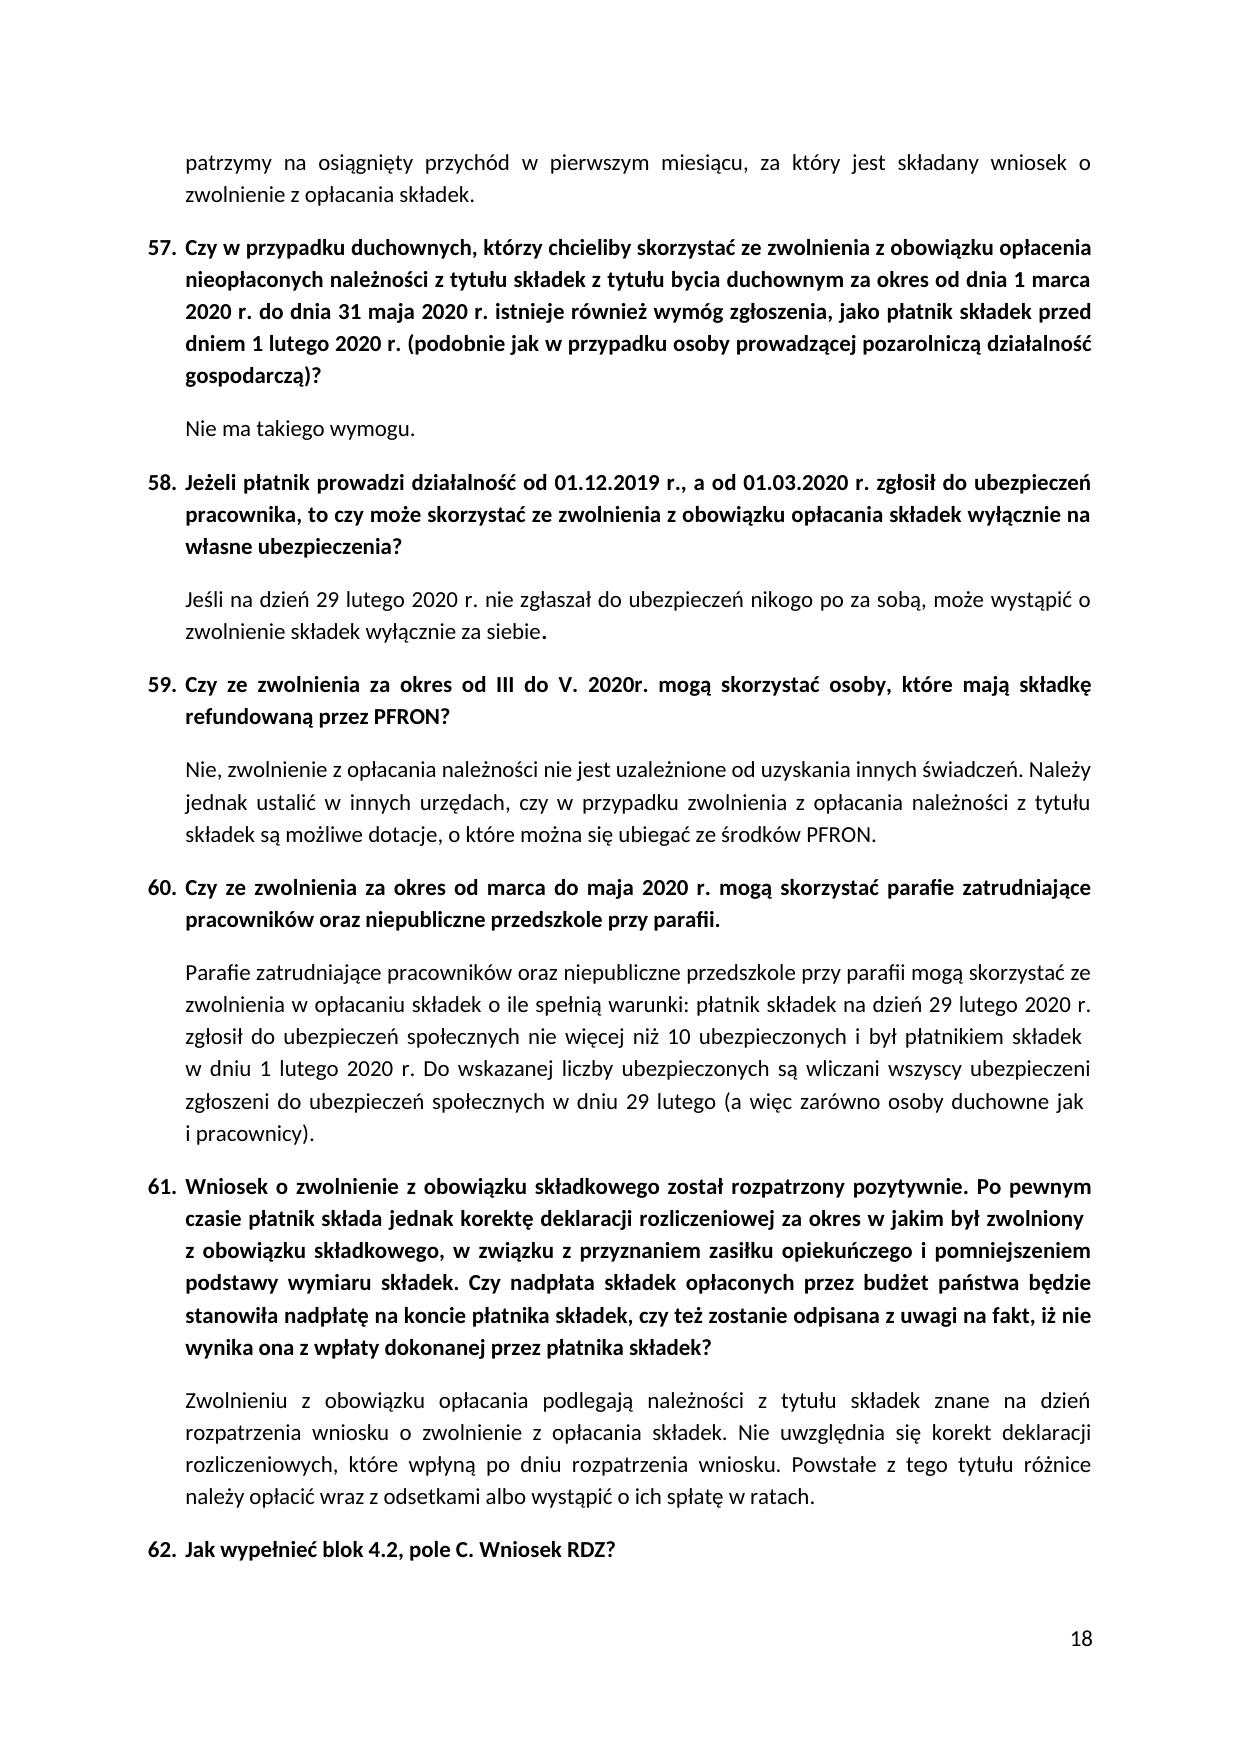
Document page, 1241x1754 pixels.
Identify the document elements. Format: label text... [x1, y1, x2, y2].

text Zwolnieniu z obowiązku opłacania podlegają należności z tytułu składek znane na dzień rozpatrzenia wniosku o zwolnienie z opłacania składek. Nie uwzględnia się korekt deklaracji rozliczeniowych, które wpłyną po dniu rozpatrzenia wniosku. Powstałe z tego tytułu różnice należy opłacić wraz z odsetkami albo wystąpić o ich spłatę w ratach. [185, 1386, 1093, 1511]
list Czy ze zwolnienia za okres od III do V. 2020r. mogą skorzystać osoby, które mają składkę refundowaną przez PFRON? [148, 670, 1093, 730]
text Jeśli na dzień 29 lutego 2020 r. nie zgłaszał do ubezpieczeń nikogo po za sobą, może wystąpić o zwolnienie składek wyłącznie za siebie. [185, 585, 1093, 645]
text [185, 148, 1093, 208]
text Nie, zwolnienie z opłacania należności nie jest uzależnione od uzyskania innych świadczeń. Należy jednak ustalić w innych urzędach, czy w przypadku zwolnienia z opłacania należności z tytułu składek są możliwe dotacje, o które można się ubiegać ze środków PFRON. [185, 755, 1093, 848]
list Jak wypełnieć blok 4.2, pole C. Wniosek RDZ? [148, 1536, 1093, 1563]
list Jeżeli płatnik prowadzi działalność od 01.12.2019 r., a od 01.03.2020 r. zgłosił do ubezpieczeń pracownika, to czy może skorzystać ze zwolnienia z obowiązku opłacania składek wyłącznie na własne ubezpieczenia? [148, 468, 1093, 560]
text Parafie zatrudniające pracowników oraz niepubliczne przedszkole przy parafii mogą skorzystać ze zwolnienia w opłacaniu składek o ile spełnią warunki: płatnik składek na dzień 29 lutego 2020 r. zgłosił do ubezpieczeń społecznych nie więcej niż 10 ubezpieczonych i był płatnikiem składek w dniu 1 lutego 2020 r. Do wskazanej liczby ubezpieczonych są wliczani wszyscy ubezpieczeni zgłoszeni do ubezpieczeń społecznych w dniu 29 lutego (a więc zarówno osoby duchowne jak i pracownicy). [185, 958, 1093, 1147]
list Wniosek o zwolnienie z obowiązku składkowego został rozpatrzony pozytywnie. Po pewnym czasie płatnik składa jednak korektę deklaracji rozliczeniowej za okres w jakim był zwolniony z obowiązku składkowego, w związku z przyznaniem zasiłku opiekuńczego i pomniejszeniem podstawy wymiaru składek. Czy nadpłata składek opłaconych przez budżet państwa będzie stanowiła nadpłatę na koncie płatnika składek, czy też zostanie odpisana z uwagi na fakt, iż nie wynika ona z wpłaty dokonanej przez płatnika składek? [148, 1172, 1093, 1361]
list Czy ze zwolnienia za okres od marca do maja 2020 r. mogą skorzystać parafie zatrudniające pracowników oraz niepubliczne przedszkole przy parafii. [148, 873, 1093, 933]
list Czy w przypadku duchownych, którzy chcieliby skorzystać ze zwolnienia z obowiązku opłacenia nieopłaconych należności z tytułu składek z tytułu bycia duchownym za okres od dnia 1 marca 2020 r. do dnia 31 maja 2020 r. istnieje również wymóg zgłoszenia, jako płatnik składek przed dniem 1 lutego 2020 r. (podobnie jak w przypadku osoby prowadzącej pozarolniczą działalność gospodarczą)? [148, 233, 1093, 389]
text Nie ma takiego wymogu. [185, 414, 1093, 443]
